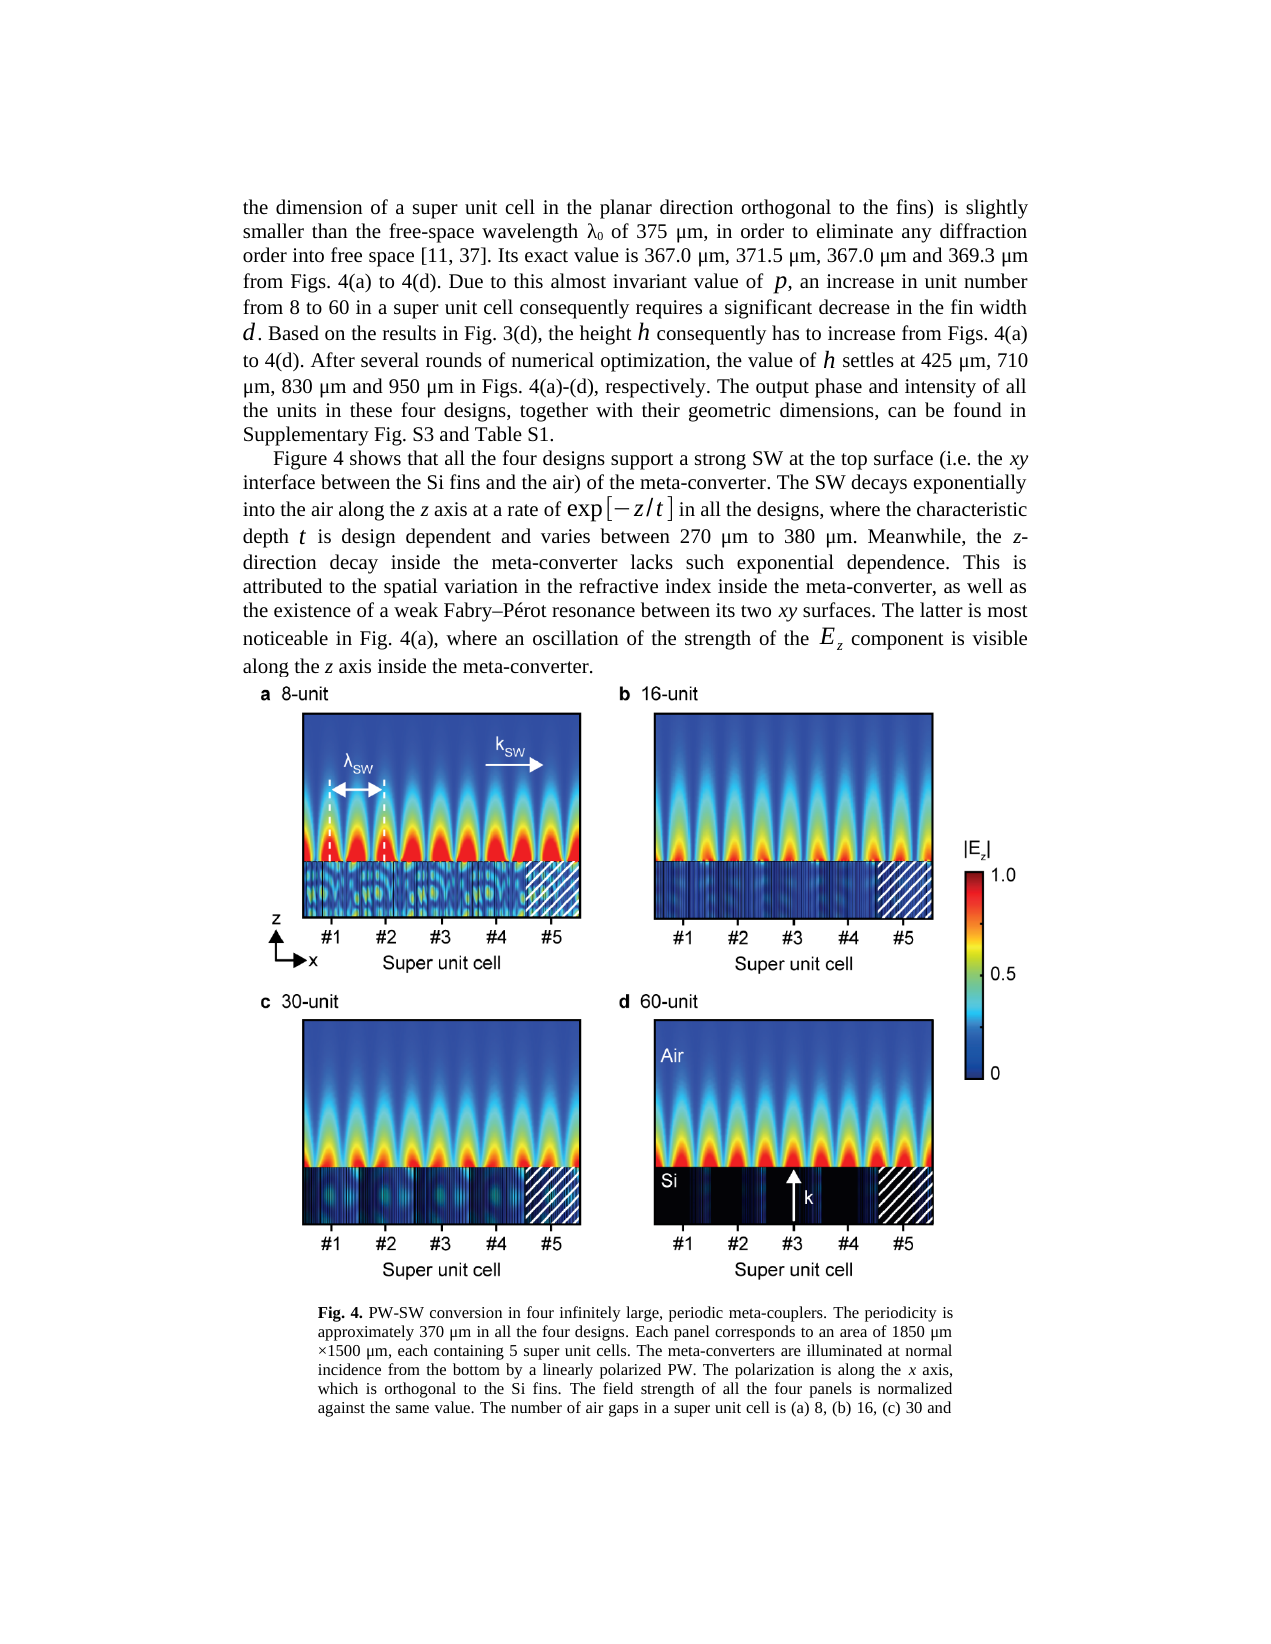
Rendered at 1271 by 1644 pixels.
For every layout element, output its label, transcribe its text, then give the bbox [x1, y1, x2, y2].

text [243, 195, 1028, 446]
picture [251, 677, 1020, 1286]
text Figure 4 shows that all the four designs support a strong SW at the top surface (i.e. the xy interface between the Si fins and the air) of the meta-converter. The SW decays exponentially into the air along the z axis at a rate of in all the designs, where the characteristic depth is design dependent and varies between 270 μm to 380 μm. Meanwhile, the z-direction decay inside the meta-converter lacks such exponential dependence. This is attributed to the spatial variation in the refractive index inside the meta-converter, as well as the existence of a weak Fabry–Pérot resonance between its two xy surfaces. The latter is most noticeable in Fig. 4(a), where an oscillation of the strength of the component is visible along the z axis inside the meta-converter. [243, 446, 1028, 678]
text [318, 1302, 953, 1417]
